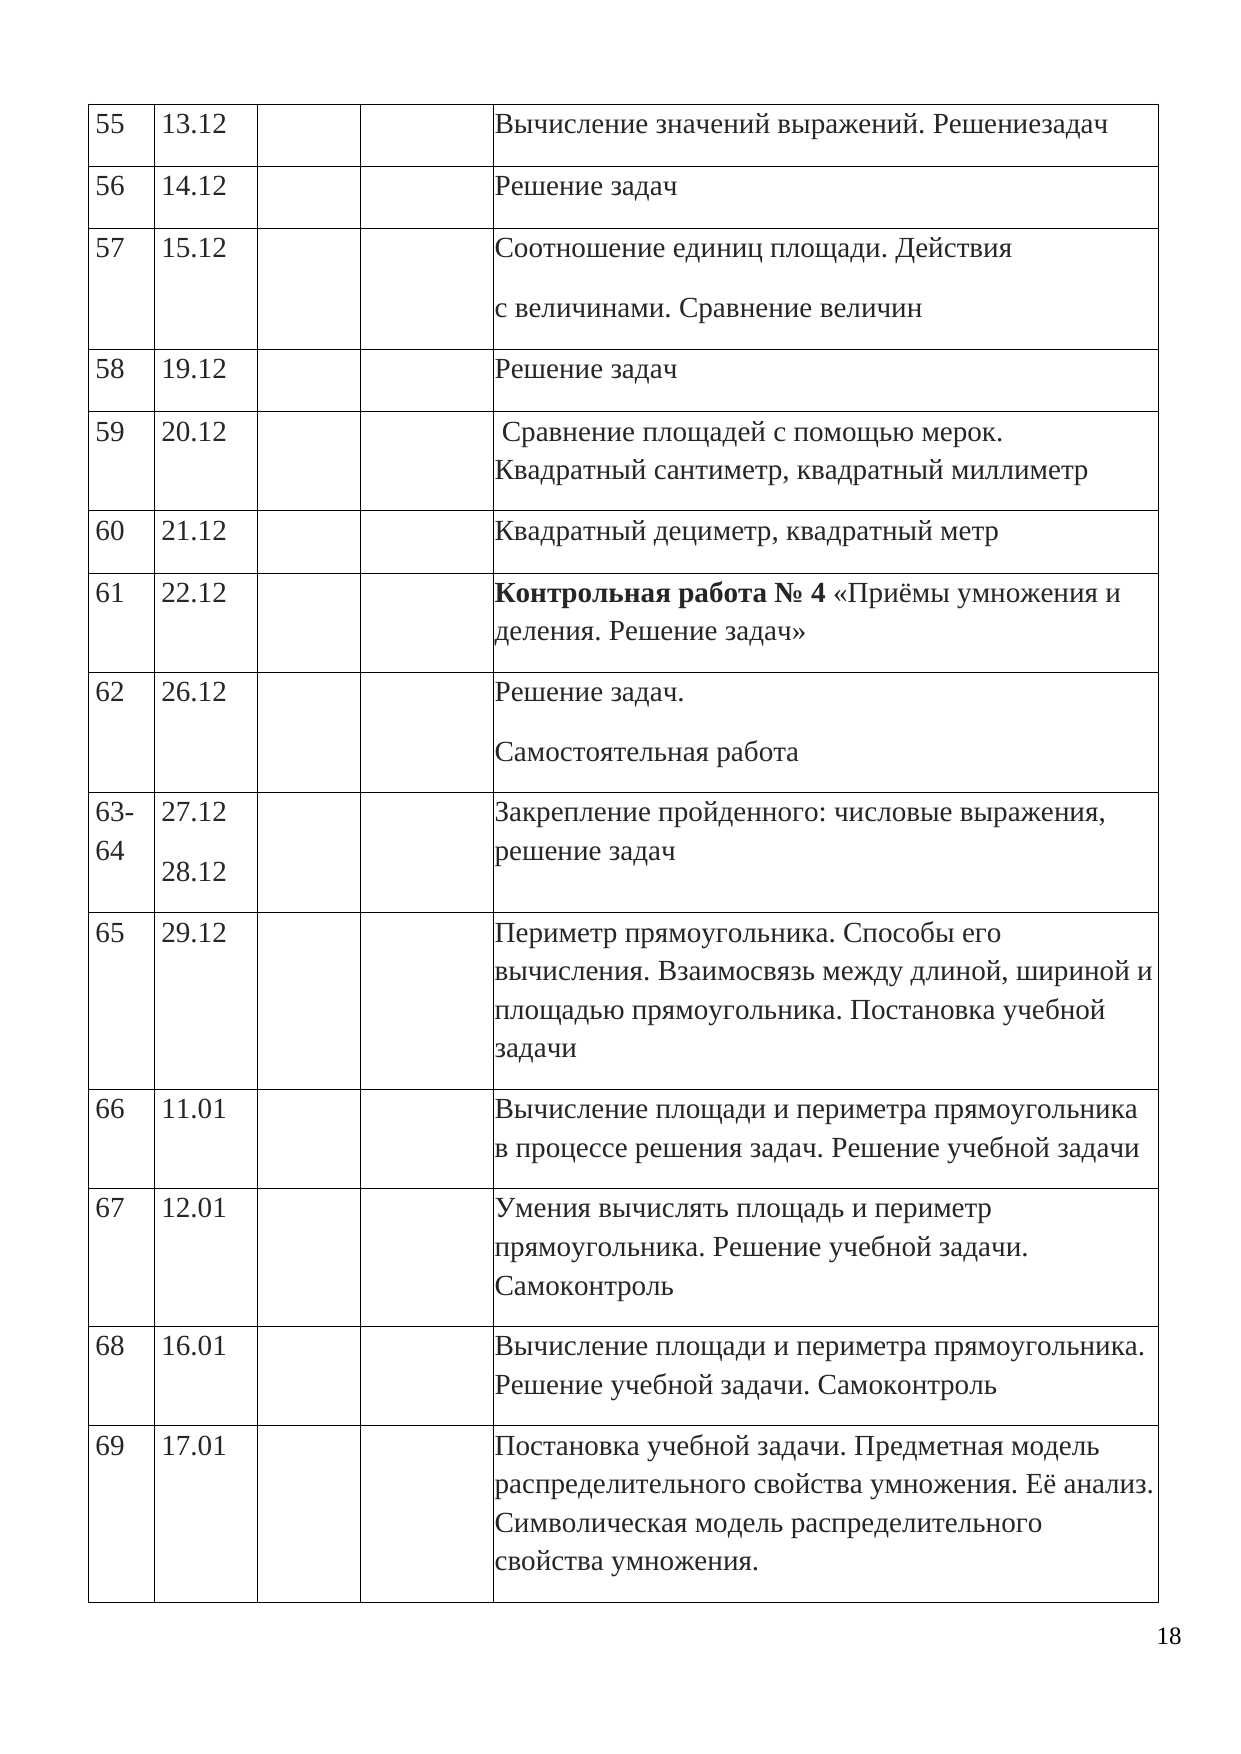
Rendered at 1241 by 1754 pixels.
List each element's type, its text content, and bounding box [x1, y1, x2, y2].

table_cell Квадратный дециметр, квадратный метр [494, 511, 1158, 572]
table_cell [258, 793, 360, 912]
table_cell 12.01 [155, 1189, 257, 1326]
table_cell [361, 412, 493, 510]
table_cell [258, 574, 360, 672]
table_cell [361, 673, 493, 792]
table_cell 55 [89, 105, 154, 166]
table_cell [258, 229, 360, 349]
table_cell Вычисление значений выражений. Решениезадач [494, 105, 1158, 166]
table_cell [361, 167, 493, 228]
table_cell [258, 1327, 360, 1425]
table_cell [258, 1426, 360, 1602]
table_cell [258, 167, 360, 228]
table_cell [258, 673, 360, 792]
table_cell [361, 105, 493, 166]
table_cell [361, 1090, 493, 1188]
table_cell Вычисление площади и периметра прямоугольника в процессе решения задач. Решение учебной задачи [494, 1090, 1158, 1188]
table_cell Вычисление площади и периметра прямоугольника. Решение учебной задачи. Самоконтроль [494, 1327, 1158, 1425]
table_cell [258, 1189, 360, 1326]
table_cell 27.12 28.12 [155, 793, 257, 912]
table_cell 66 [89, 1090, 154, 1188]
table_cell Решение задач [494, 167, 1158, 228]
table_cell 15.12 [155, 229, 257, 349]
table_cell Периметр прямоугольника. Способы его вычисления. Взаимосвязь между длиной, шириной и площадью прямоугольника. Постановка учебной задачи [494, 913, 1158, 1089]
table_cell [361, 1327, 493, 1425]
table_cell 61 [89, 574, 154, 672]
table_cell Решение задач. Самостоятельная работа [494, 673, 1158, 792]
table_cell 22.12 [155, 574, 257, 672]
table_cell 19.12 [155, 350, 257, 411]
table_cell [258, 511, 360, 572]
table_cell 63-64 [89, 793, 154, 912]
table_cell 62 [89, 673, 154, 792]
table_cell 16.01 [155, 1327, 257, 1425]
table_cell [258, 105, 360, 166]
table_cell [361, 229, 493, 349]
table_cell 59 [89, 412, 154, 510]
table_cell Контрольная работа № 4 «Приёмы умножения и деления. Решение задач» [494, 574, 1158, 672]
table_cell 58 [89, 350, 154, 411]
table_cell [258, 412, 360, 510]
table_cell [258, 1090, 360, 1188]
table_cell 29.12 [155, 913, 257, 1089]
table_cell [494, 1426, 1158, 1602]
table_cell [361, 574, 493, 672]
table_cell 67 [89, 1189, 154, 1326]
table_cell 65 [89, 913, 154, 1089]
table_cell 26.12 [155, 673, 257, 792]
table_cell [258, 913, 360, 1089]
table_cell 60 [89, 511, 154, 572]
table_cell Соотношение единиц площади. Действия с величинами. Сравнение величин [494, 229, 1158, 349]
table_cell 57 [89, 229, 154, 349]
table_cell 14.12 [155, 167, 257, 228]
table_cell 13.12 [155, 105, 257, 166]
table_cell 56 [89, 167, 154, 228]
table_cell 11.01 [155, 1090, 257, 1188]
table_cell [361, 511, 493, 572]
table_cell Решение задач [494, 350, 1158, 411]
table_cell [361, 1189, 493, 1326]
table_cell 17.01 [155, 1426, 257, 1602]
table_cell Сравнение площадей с помощью мерок. Квадратный сантиметр, квадратный миллиметр [494, 412, 1158, 510]
table_cell 21.12 [155, 511, 257, 572]
table_cell [361, 793, 493, 912]
table_cell [361, 1426, 493, 1602]
table_cell [361, 913, 493, 1089]
table_cell 68 [89, 1327, 154, 1425]
table_cell [258, 350, 360, 411]
table_cell 20.12 [155, 412, 257, 510]
table_cell Умения вычислять площадь и периметр прямоугольника. Решение учебной задачи. Самоконтроль [494, 1189, 1158, 1326]
table_cell [361, 350, 493, 411]
table_cell 69 [89, 1426, 154, 1602]
table_cell Закрепление пройденного: числовые выражения, решение задач [494, 793, 1158, 912]
